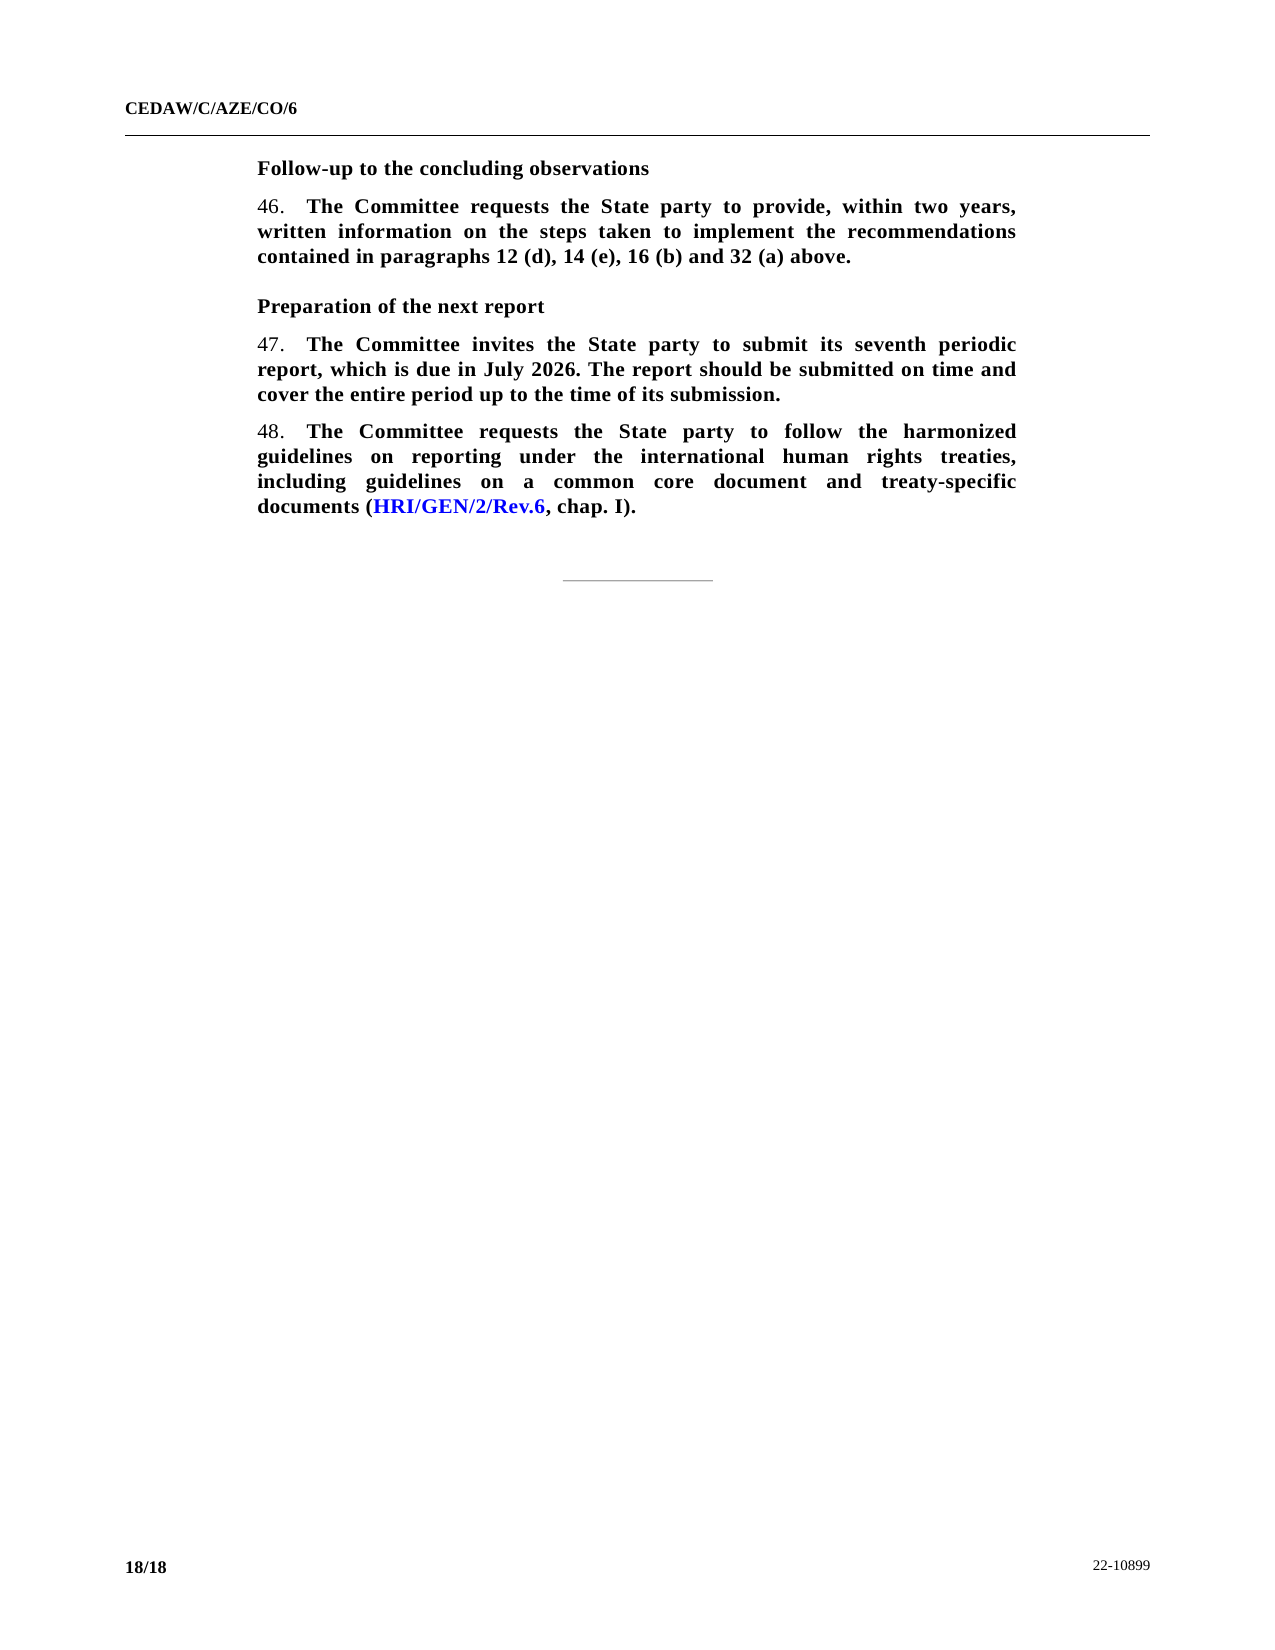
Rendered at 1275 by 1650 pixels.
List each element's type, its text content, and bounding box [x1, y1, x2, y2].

text Preparation of the next report [125, 293, 1019, 318]
text 46. The Committee requests the State party to provide, within two years, written information on the steps taken to implement the recommendations contained in paragraphs 12 (d), 14 (e), 16 (b) and 32 (a) above. [257, 193, 1018, 268]
text 47. The Committee invites the State party to submit its seventh periodic report, which is due in July 2026. The report should be submitted on time and cover the entire period up to the time of its submission. [257, 331, 1018, 406]
text Follow-up to the concluding observations [125, 156, 1019, 181]
text 48. The Committee requests the State party to follow the harmonized guidelines on reporting under the international human rights treaties, including guidelines on a common core document and treaty-specific documents (HRI/GEN/2/Rev.6, chap. I). [257, 418, 1018, 518]
